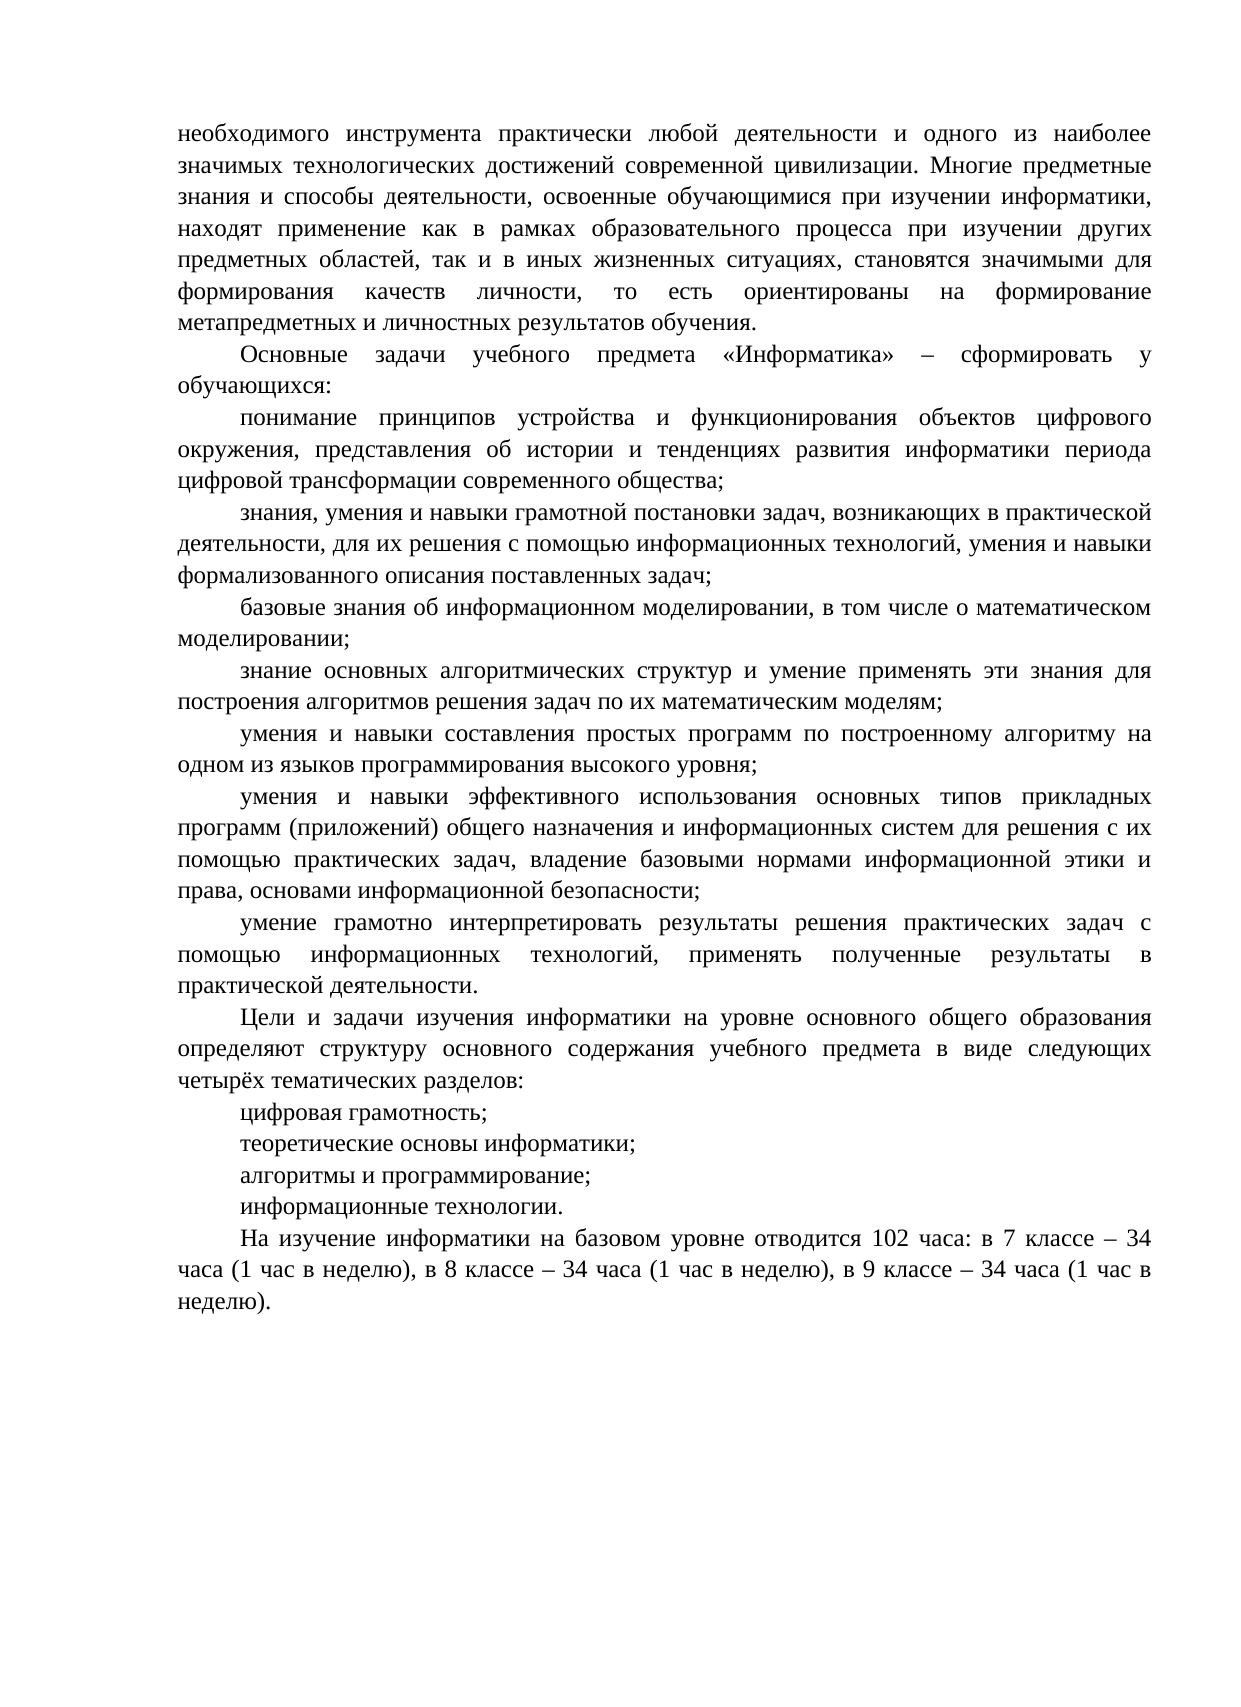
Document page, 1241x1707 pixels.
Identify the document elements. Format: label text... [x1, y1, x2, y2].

text ‌На изучение информатики на базовом уровне отводится 102 часа: в 7 классе – 34 часа (1 час в неделю), в 8 классе – 34 часа (1 час в неделю), в 9 классе – 34 часа (1 час в неделю).‌‌ [177, 1223, 1152, 1315]
text умения и навыки эффективного использования основных типов прикладных программ (приложений) общего назначения и информационных систем для решения с их помощью практических задач, владение базовыми нормами информационной этики и права, основами информационной безопасности; [177, 781, 1152, 904]
text умения и навыки составления простых программ по построенному алгоритму на одном из языков программирования высокого уровня; [177, 718, 1152, 778]
text понимание принципов устройства и функционирования объектов цифрового окружения, представления об истории и тенденциях развития информатики периода цифровой трансформации современного общества; [177, 402, 1152, 494]
text знания, умения и навыки грамотной постановки задач, возникающих в практической деятельности, для их решения с помощью информационных технологий, умения и навыки формализованного описания поставленных задач; [177, 497, 1152, 589]
text Основные задачи учебного предмета «Информатика» – сформировать у обучающихся: [177, 339, 1152, 399]
text умение грамотно интерпретировать результаты решения практических задач с помощью информационных технологий, применять полученные результаты в практической деятельности. [177, 907, 1152, 999]
text цифровая грамотность; [177, 1097, 1152, 1125]
text алгоритмы и программирование; [177, 1160, 1152, 1188]
text знание основных алгоритмических структур и умение применять эти знания для построения алгоритмов решения задач по их математическим моделям; [177, 655, 1152, 715]
text информационные технологии. [177, 1191, 1152, 1220]
text Цели и задачи изучения информатики на уровне основного общего образования определяют структуру основного содержания учебного предмета в виде следующих четырёх тематических разделов: [177, 1002, 1152, 1094]
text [177, 118, 1152, 336]
text базовые знания об информационном моделировании, в том числе о математическом моделировании; [177, 592, 1152, 652]
text теоретические основы информатики; [177, 1128, 1152, 1157]
